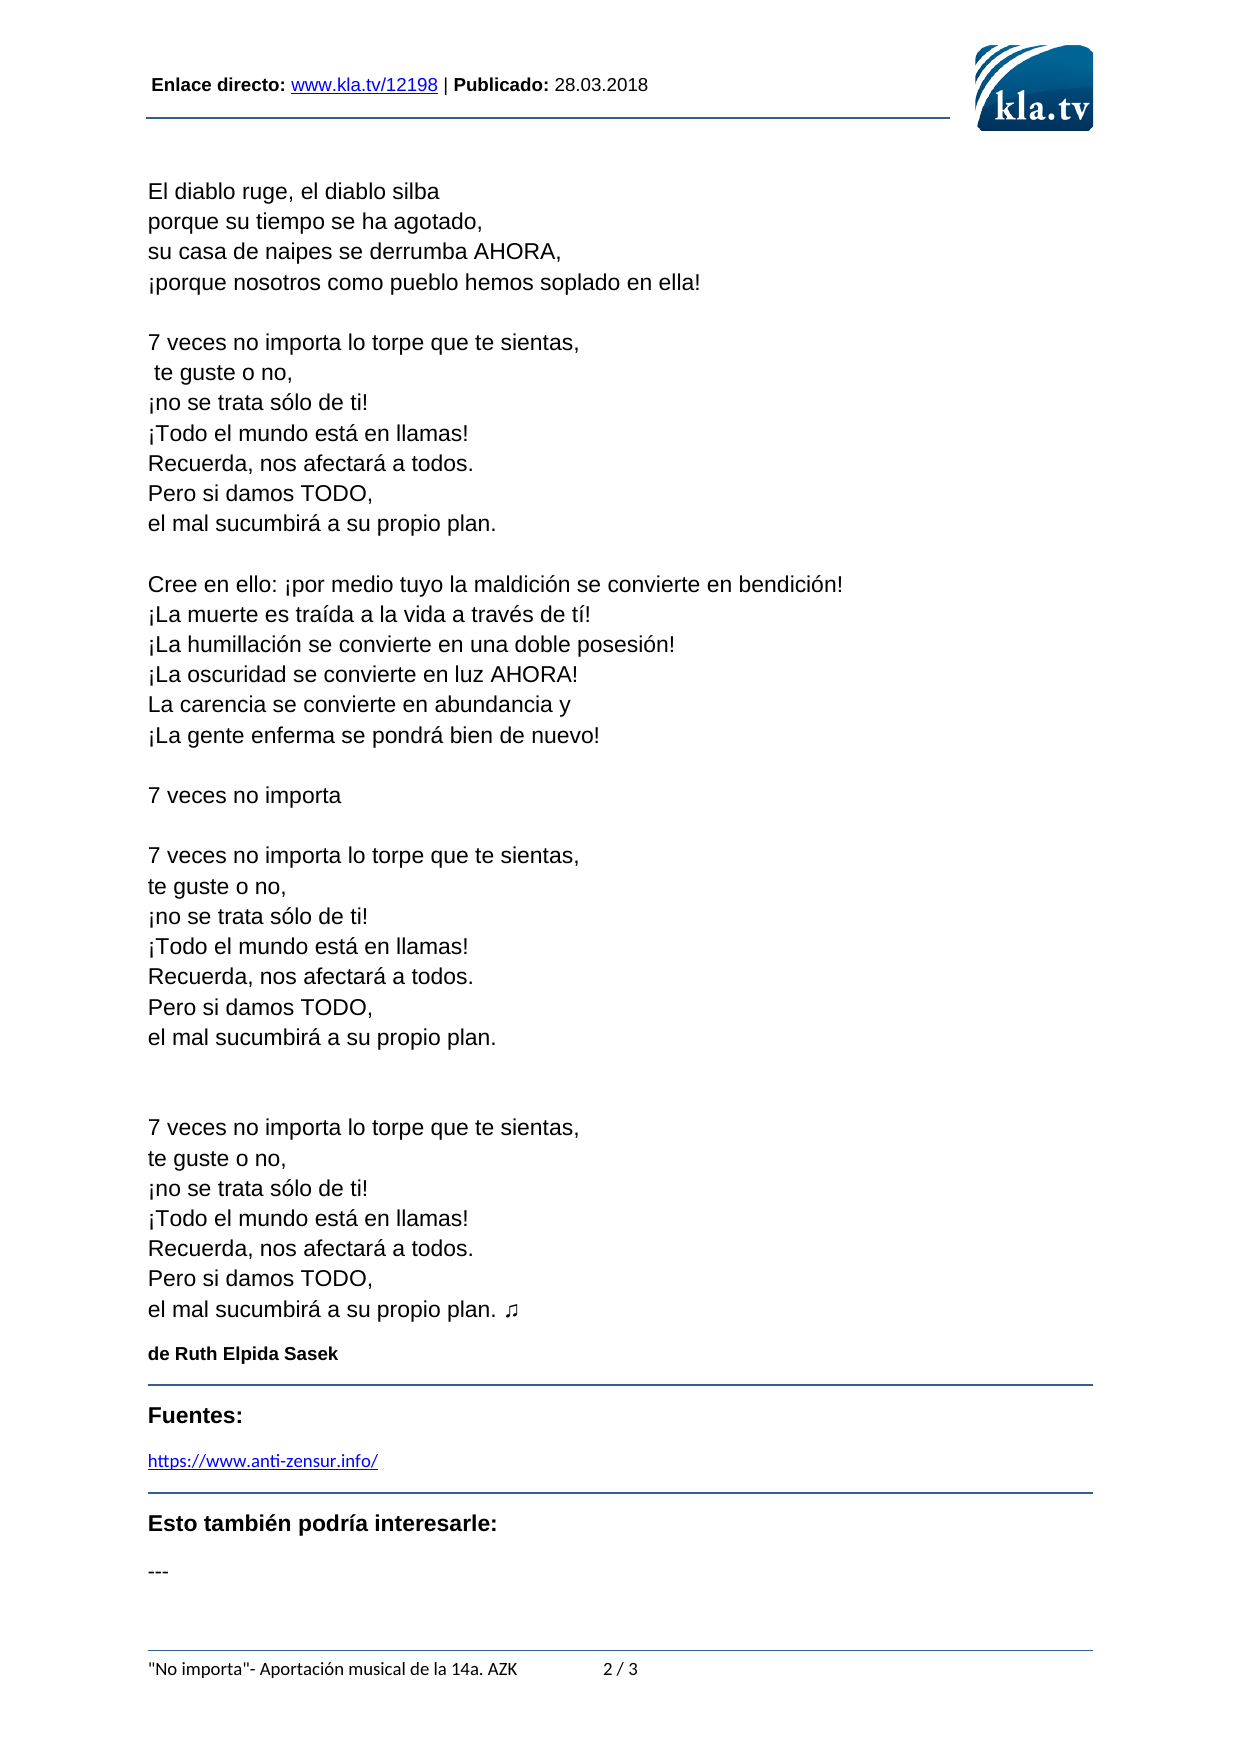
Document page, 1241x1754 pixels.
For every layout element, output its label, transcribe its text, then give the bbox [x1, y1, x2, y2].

text de Ruth Elpida Sasek [148, 1342, 1093, 1364]
text --- [148, 1557, 1093, 1585]
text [148, 148, 1093, 1322]
text https://www.anti-zensur.info/ [148, 1449, 1093, 1472]
text Fuentes: [148, 1386, 1093, 1428]
text Esto también podría interesarle: [148, 1494, 1093, 1537]
